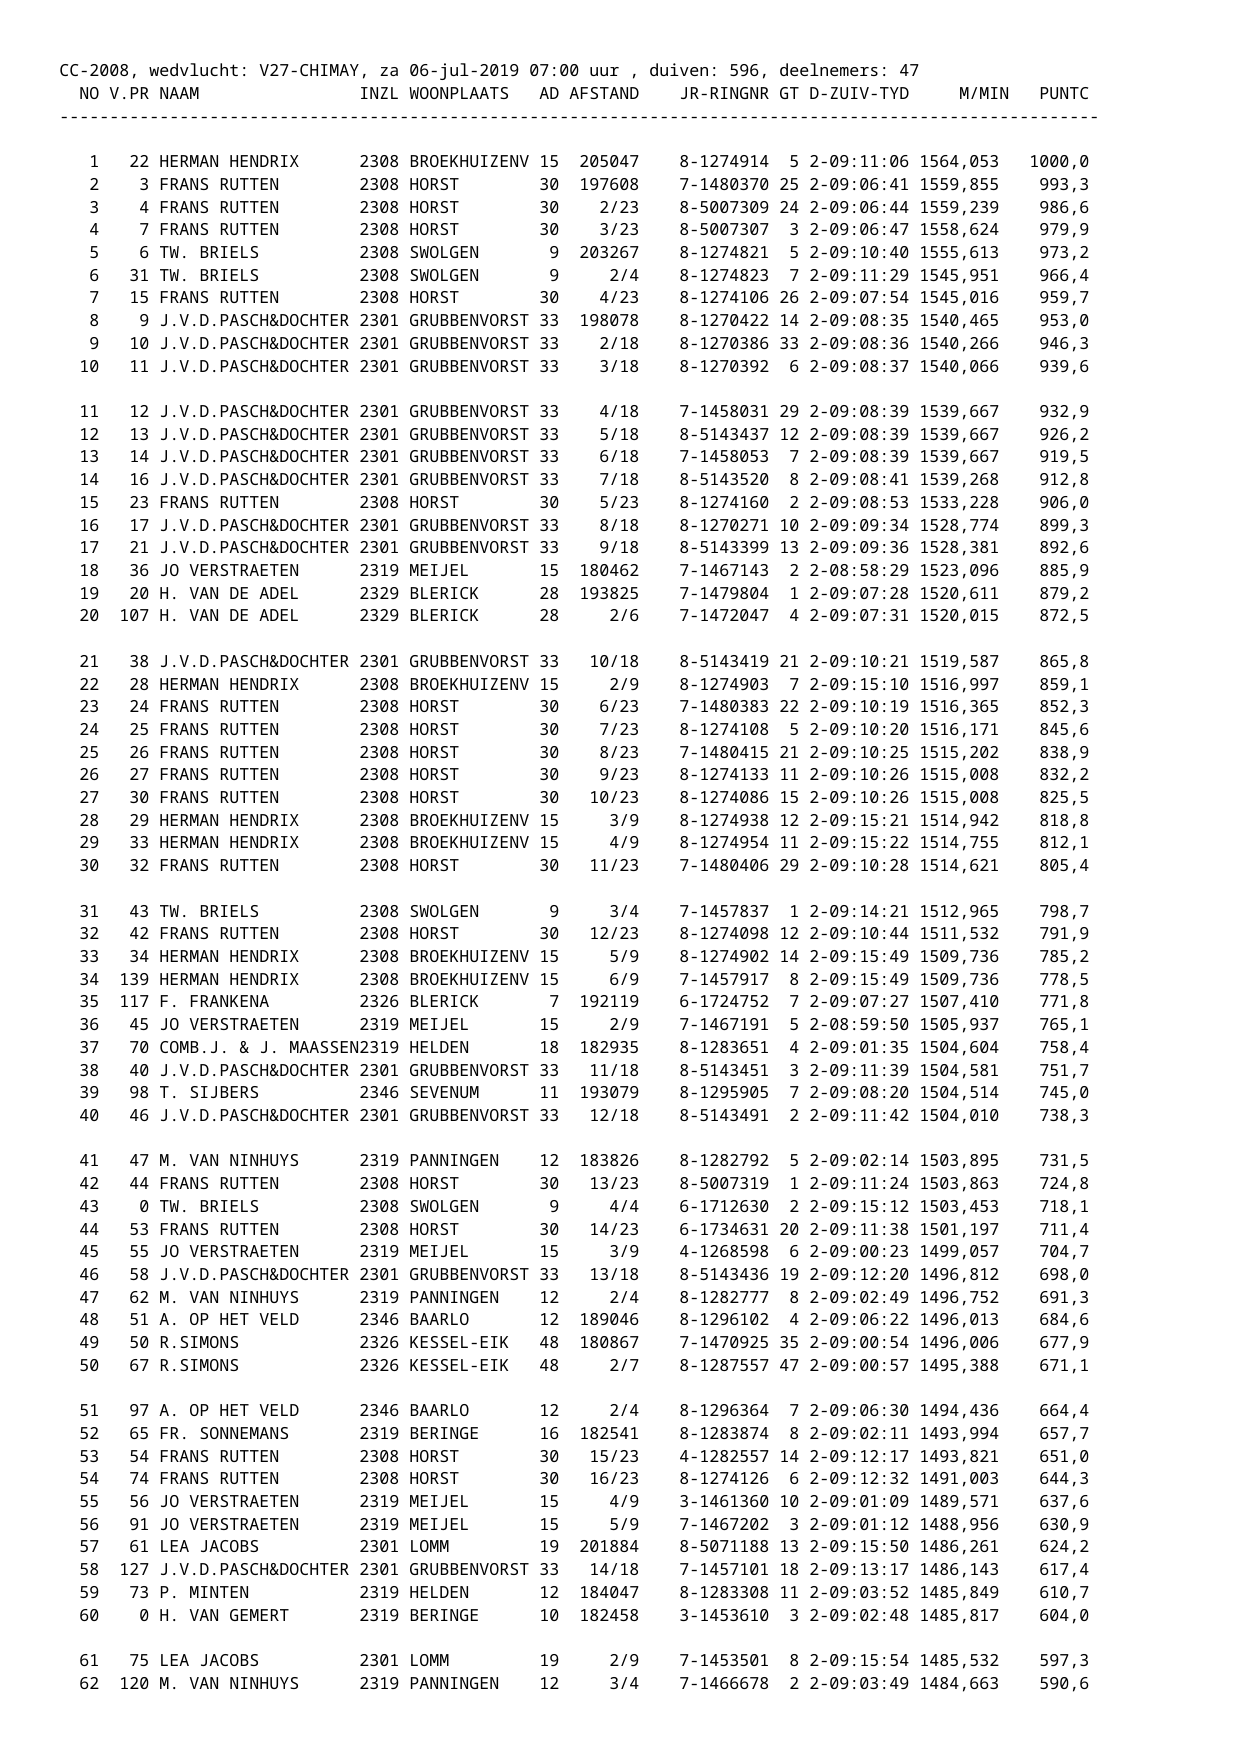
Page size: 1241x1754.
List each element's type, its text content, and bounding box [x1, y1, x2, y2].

text 13 14 J.V.D.PASCH&DOCHTER 2301 GRUBBENVORST 33 6/18 7-1458053 7 2-09:08:39 1539,667 919,5 [59, 445, 1181, 468]
text 57 61 LEA JACOBS 2301 LOMM 19 201884 8-5071188 13 2-09:15:50 1486,261 624,2 [59, 1535, 1181, 1558]
text 44 53 FRANS RUTTEN 2308 HORST 30 14/23 6-1734631 20 2-09:11:38 1501,197 711,4 [59, 1217, 1181, 1240]
text 17 21 J.V.D.PASCH&DOCHTER 2301 GRUBBENVORST 33 9/18 8-5143399 13 2-09:09:36 1528,381 892,6 [59, 536, 1181, 559]
text 21 38 J.V.D.PASCH&DOCHTER 2301 GRUBBENVORST 33 10/18 8-5143419 21 2-09:10:21 1519,587 865,8 [59, 649, 1181, 672]
text 58 127 J.V.D.PASCH&DOCHTER 2301 GRUBBENVORST 33 14/18 7-1457101 18 2-09:13:17 1486,143 617,4 [59, 1558, 1181, 1581]
text 26 27 FRANS RUTTEN 2308 HORST 30 9/23 8-1274133 11 2-09:10:26 1515,008 832,2 [59, 763, 1181, 786]
text 4 7 FRANS RUTTEN 2308 HORST 30 3/23 8-5007307 3 2-09:06:47 1558,624 979,9 [59, 218, 1181, 241]
text 39 98 T. SIJBERS 2346 SEVENUM 11 193079 8-1295905 7 2-09:08:20 1504,514 745,0 [59, 1081, 1181, 1104]
text 28 29 HERMAN HENDRIX 2308 BROEKHUIZENV 15 3/9 8-1274938 12 2-09:15:21 1514,942 818,8 [59, 808, 1181, 831]
text 25 26 FRANS RUTTEN 2308 HORST 30 8/23 7-1480415 21 2-09:10:25 1515,202 838,9 [59, 740, 1181, 763]
text 1 22 HERMAN HENDRIX 2308 BROEKHUIZENV 15 205047 8-1274914 5 2-09:11:06 1564,053 1000,0 [59, 150, 1181, 173]
text 20 107 H. VAN DE ADEL 2329 BLERICK 28 2/6 7-1472047 4 2-09:07:31 1520,015 872,5 [59, 604, 1181, 627]
text 31 43 TW. BRIELS 2308 SWOLGEN 9 3/4 7-1457837 1 2-09:14:21 1512,965 798,7 [59, 899, 1181, 922]
text 14 16 J.V.D.PASCH&DOCHTER 2301 GRUBBENVORST 33 7/18 8-5143520 8 2-09:08:41 1539,268 912,8 [59, 468, 1181, 491]
text 12 13 J.V.D.PASCH&DOCHTER 2301 GRUBBENVORST 33 5/18 8-5143437 12 2-09:08:39 1539,667 926,2 [59, 422, 1181, 445]
text 54 74 FRANS RUTTEN 2308 HORST 30 16/23 8-1274126 6 2-09:12:32 1491,003 644,3 [59, 1467, 1181, 1490]
text 6 31 TW. BRIELS 2308 SWOLGEN 9 2/4 8-1274823 7 2-09:11:29 1545,951 966,4 [59, 263, 1181, 286]
text 34 139 HERMAN HENDRIX 2308 BROEKHUIZENV 15 6/9 7-1457917 8 2-09:15:49 1509,736 778,5 [59, 967, 1181, 990]
text 35 117 F. FRANKENA 2326 BLERICK 7 192119 6-1724752 7 2-09:07:27 1507,410 771,8 [59, 990, 1181, 1013]
text 2 3 FRANS RUTTEN 2308 HORST 30 197608 7-1480370 25 2-09:06:41 1559,855 993,3 [59, 173, 1181, 195]
text 46 58 J.V.D.PASCH&DOCHTER 2301 GRUBBENVORST 33 13/18 8-5143436 19 2-09:12:20 1496,812 698,0 [59, 1263, 1181, 1285]
text 45 55 JO VERSTRAETEN 2319 MEIJEL 15 3/9 4-1268598 6 2-09:00:23 1499,057 704,7 [59, 1240, 1181, 1263]
text 16 17 J.V.D.PASCH&DOCHTER 2301 GRUBBENVORST 33 8/18 8-1270271 10 2-09:09:34 1528,774 899,3 [59, 513, 1181, 536]
text 59 73 P. MINTEN 2319 HELDEN 12 184047 8-1283308 11 2-09:03:52 1485,849 610,7 [59, 1581, 1181, 1603]
text 47 62 M. VAN NINHUYS 2319 PANNINGEN 12 2/4 8-1282777 8 2-09:02:49 1496,752 691,3 [59, 1285, 1181, 1308]
text 56 91 JO VERSTRAETEN 2319 MEIJEL 15 5/9 7-1467202 3 2-09:01:12 1488,956 630,9 [59, 1512, 1181, 1535]
text 8 9 J.V.D.PASCH&DOCHTER 2301 GRUBBENVORST 33 198078 8-1270422 14 2-09:08:35 1540,465 953,0 [59, 309, 1181, 332]
text 9 10 J.V.D.PASCH&DOCHTER 2301 GRUBBENVORST 33 2/18 8-1270386 33 2-09:08:36 1540,266 946,3 [59, 332, 1181, 354]
text 27 30 FRANS RUTTEN 2308 HORST 30 10/23 8-1274086 15 2-09:10:26 1515,008 825,5 [59, 786, 1181, 808]
text 48 51 A. OP HET VELD 2346 BAARLO 12 189046 8-1296102 4 2-09:06:22 1496,013 684,6 [59, 1308, 1181, 1331]
text 49 50 R.SIMONS 2326 KESSEL-EIK 48 180867 7-1470925 35 2-09:00:54 1496,006 677,9 [59, 1331, 1181, 1353]
text 10 11 J.V.D.PASCH&DOCHTER 2301 GRUBBENVORST 33 3/18 8-1270392 6 2-09:08:37 1540,066 939,6 [59, 354, 1181, 377]
text 32 42 FRANS RUTTEN 2308 HORST 30 12/23 8-1274098 12 2-09:10:44 1511,532 791,9 [59, 922, 1181, 945]
text 37 70 COMB.J. & J. MAASSEN2319 HELDEN 18 182935 8-1283651 4 2-09:01:35 1504,604 758,4 [59, 1036, 1181, 1058]
text 38 40 J.V.D.PASCH&DOCHTER 2301 GRUBBENVORST 33 11/18 8-5143451 3 2-09:11:39 1504,581 751,7 [59, 1058, 1181, 1081]
text 22 28 HERMAN HENDRIX 2308 BROEKHUIZENV 15 2/9 8-1274903 7 2-09:15:10 1516,997 859,1 [59, 672, 1181, 695]
text 29 33 HERMAN HENDRIX 2308 BROEKHUIZENV 15 4/9 8-1274954 11 2-09:15:22 1514,755 812,1 [59, 831, 1181, 854]
text 3 4 FRANS RUTTEN 2308 HORST 30 2/23 8-5007309 24 2-09:06:44 1559,239 986,6 [59, 195, 1181, 218]
text 36 45 JO VERSTRAETEN 2319 MEIJEL 15 2/9 7-1467191 5 2-08:59:50 1505,937 765,1 [59, 1013, 1181, 1036]
text 23 24 FRANS RUTTEN 2308 HORST 30 6/23 7-1480383 22 2-09:10:19 1516,365 852,3 [59, 695, 1181, 718]
text 18 36 JO VERSTRAETEN 2319 MEIJEL 15 180462 7-1467143 2 2-08:58:29 1523,096 885,9 [59, 559, 1181, 581]
text NO V.PR NAAM INZL WOONPLAATS AD AFSTAND JR-RINGNR GT D-ZUIV-TYD M/MIN PUNTC [59, 82, 1181, 104]
text 43 0 TW. BRIELS 2308 SWOLGEN 9 4/4 6-1712630 2 2-09:15:12 1503,453 718,1 [59, 1194, 1181, 1217]
text 51 97 A. OP HET VELD 2346 BAARLO 12 2/4 8-1296364 7 2-09:06:30 1494,436 664,4 [59, 1399, 1181, 1422]
text 24 25 FRANS RUTTEN 2308 HORST 30 7/23 8-1274108 5 2-09:10:20 1516,171 845,6 [59, 718, 1181, 740]
text 50 67 R.SIMONS 2326 KESSEL-EIK 48 2/7 8-1287557 47 2-09:00:57 1495,388 671,1 [59, 1353, 1181, 1376]
text 5 6 TW. BRIELS 2308 SWOLGEN 9 203267 8-1274821 5 2-09:10:40 1555,613 973,2 [59, 241, 1181, 263]
text 19 20 H. VAN DE ADEL 2329 BLERICK 28 193825 7-1479804 1 2-09:07:28 1520,611 879,2 [59, 581, 1181, 604]
text 7 15 FRANS RUTTEN 2308 HORST 30 4/23 8-1274106 26 2-09:07:54 1545,016 959,7 [59, 286, 1181, 309]
text 11 12 J.V.D.PASCH&DOCHTER 2301 GRUBBENVORST 33 4/18 7-1458031 29 2-09:08:39 1539,667 932,9 [59, 400, 1181, 422]
text 55 56 JO VERSTRAETEN 2319 MEIJEL 15 4/9 3-1461360 10 2-09:01:09 1489,571 637,6 [59, 1490, 1181, 1512]
text 60 0 H. VAN GEMERT 2319 BERINGE 10 182458 3-1453610 3 2-09:02:48 1485,817 604,0 [59, 1603, 1181, 1626]
text 40 46 J.V.D.PASCH&DOCHTER 2301 GRUBBENVORST 33 12/18 8-5143491 2 2-09:11:42 1504,010 738,3 [59, 1104, 1181, 1126]
text 33 34 HERMAN HENDRIX 2308 BROEKHUIZENV 15 5/9 8-1274902 14 2-09:15:49 1509,736 785,2 [59, 945, 1181, 967]
text 52 65 FR. SONNEMANS 2319 BERINGE 16 182541 8-1283874 8 2-09:02:11 1493,994 657,7 [59, 1422, 1181, 1444]
text -------------------------------------------------------------------------------------------------------- [59, 104, 1181, 127]
text 15 23 FRANS RUTTEN 2308 HORST 30 5/23 8-1274160 2 2-09:08:53 1533,228 906,0 [59, 491, 1181, 513]
text 41 47 M. VAN NINHUYS 2319 PANNINGEN 12 183826 8-1282792 5 2-09:02:14 1503,895 731,5 [59, 1149, 1181, 1172]
text 62 120 M. VAN NINHUYS 2319 PANNINGEN 12 3/4 7-1466678 2 2-09:03:49 1484,663 590,6 [59, 1671, 1181, 1694]
text 53 54 FRANS RUTTEN 2308 HORST 30 15/23 4-1282557 14 2-09:12:17 1493,821 651,0 [59, 1444, 1181, 1467]
text 42 44 FRANS RUTTEN 2308 HORST 30 13/23 8-5007319 1 2-09:11:24 1503,863 724,8 [59, 1172, 1181, 1194]
text 61 75 LEA JACOBS 2301 LOMM 19 2/9 7-1453501 8 2-09:15:54 1485,532 597,3 [59, 1649, 1181, 1671]
text 30 32 FRANS RUTTEN 2308 HORST 30 11/23 7-1480406 29 2-09:10:28 1514,621 805,4 [59, 854, 1181, 877]
text CC-2008, wedvlucht: V27-CHIMAY, za 06-jul-2019 07:00 uur , duiven: 596, deelnemers: 47 [59, 59, 1181, 82]
